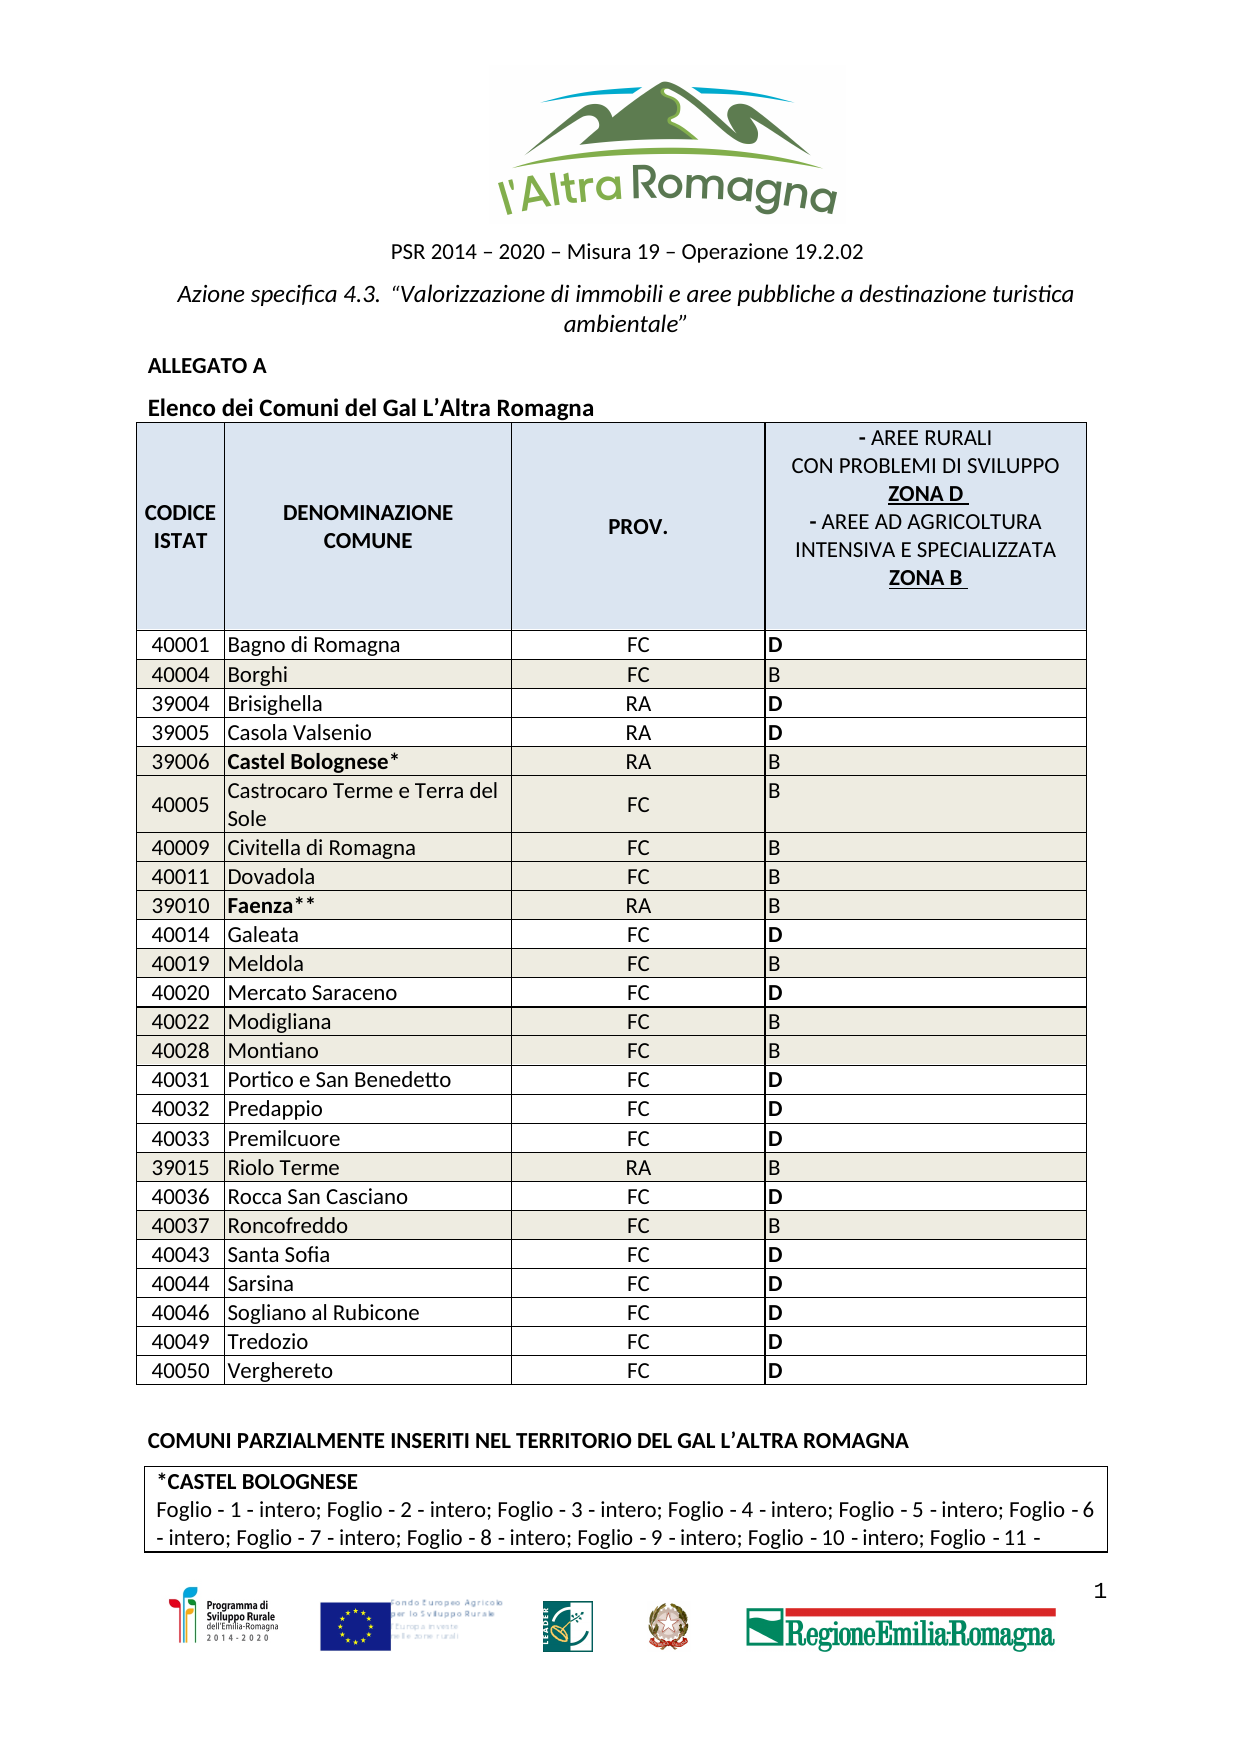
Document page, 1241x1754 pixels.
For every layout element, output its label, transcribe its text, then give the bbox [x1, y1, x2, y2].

table_cell Castrocaro Terme e Terra del Sole [225, 776, 511, 832]
table_cell FC [512, 1211, 764, 1239]
table_cell 40049 [137, 1327, 224, 1355]
table_cell 40022 [137, 1008, 224, 1035]
table_cell FC [512, 1095, 764, 1123]
table_cell D [766, 1066, 1086, 1093]
picture [746, 1608, 1056, 1652]
table_cell D [766, 1356, 1086, 1384]
table_cell D [766, 689, 1086, 717]
table_cell FC [512, 776, 764, 832]
table_cell B [766, 891, 1086, 919]
table_cell Bagno di Romagna [225, 631, 511, 659]
picture [647, 1601, 691, 1652]
table_cell B [766, 747, 1086, 775]
table_cell FC [512, 1066, 764, 1093]
table_cell 40019 [137, 949, 224, 977]
table_cell D [766, 1095, 1086, 1123]
table_cell Mercato Saraceno [225, 978, 511, 1006]
table_cell B [766, 949, 1086, 977]
table_cell Predappio [225, 1095, 511, 1123]
table_cell RA [512, 747, 764, 775]
table_cell Riolo Terme [225, 1153, 511, 1181]
table_cell 40020 [137, 978, 224, 1006]
table_cell Civitella di Romagna [225, 833, 511, 861]
table_cell FC [512, 1356, 764, 1384]
table_cell Rocca San Casciano [225, 1182, 511, 1210]
table_cell D [766, 718, 1086, 746]
table_cell D [766, 1298, 1086, 1326]
table_cell RA [512, 1153, 764, 1181]
table_cell Montiano [225, 1036, 511, 1064]
table_cell D [766, 1269, 1086, 1297]
table_cell 40032 [137, 1095, 224, 1123]
table_cell RA [512, 689, 764, 717]
table_cell FC [512, 1124, 764, 1152]
table_cell D [766, 978, 1086, 1006]
table_cell 39015 [137, 1153, 224, 1181]
table_cell Tredozio [225, 1327, 511, 1355]
table_cell Sogliano al Rubicone [225, 1298, 511, 1326]
table_cell Casola Valsenio [225, 718, 511, 746]
table_cell B [766, 1036, 1086, 1064]
table_cell D [766, 920, 1086, 948]
table_cell Castel Bolognese* [225, 747, 511, 775]
table_cell 40004 [137, 660, 224, 688]
table_cell FC [512, 1036, 764, 1064]
text COMUNI PARZIALMENTE INSERITI NEL TERRITORIO DEL GAL L’ALTRA ROMAGNA [148, 1426, 1107, 1454]
table_cell FC [512, 1182, 764, 1210]
table_cell 39004 [137, 689, 224, 717]
table_cell Galeata [225, 920, 511, 948]
table_cell 40001 [137, 631, 224, 659]
table_cell FC [512, 862, 764, 890]
table_cell Dovadola [225, 862, 511, 890]
table_cell Meldola [225, 949, 511, 977]
table_cell B [766, 660, 1086, 688]
table_header CODICE ISTAT [137, 423, 224, 629]
table_cell 40046 [137, 1298, 224, 1326]
table_cell B [766, 1153, 1086, 1181]
table_cell 40028 [137, 1036, 224, 1064]
table_cell B [766, 1008, 1086, 1035]
table_cell D [766, 1327, 1086, 1355]
table_cell Roncofreddo [225, 1211, 511, 1239]
table_cell B [766, 776, 1086, 832]
table_cell FC [512, 1269, 764, 1297]
table_cell 40009 [137, 833, 224, 861]
table_cell 40037 [137, 1211, 224, 1239]
table_cell FC [512, 631, 764, 659]
picture [543, 1601, 593, 1652]
table_cell Borghi [225, 660, 511, 688]
table_cell 40043 [137, 1240, 224, 1268]
table_cell 40011 [137, 862, 224, 890]
table_cell RA [512, 891, 764, 919]
table_cell Sarsina [225, 1269, 511, 1297]
table_cell RA [512, 718, 764, 746]
table_cell FC [512, 949, 764, 977]
text Elenco dei Comuni del Gal L’Altra Romagna [148, 392, 1107, 422]
table_header PROV. [512, 423, 764, 629]
table_cell FC [512, 1008, 764, 1035]
table_cell B [766, 833, 1086, 861]
table_cell D [766, 631, 1086, 659]
table_cell FC [512, 1298, 764, 1326]
table_cell 39005 [137, 718, 224, 746]
table_cell 40014 [137, 920, 224, 948]
table_cell Premilcuore [225, 1124, 511, 1152]
table_cell D [766, 1124, 1086, 1152]
table_cell FC [512, 660, 764, 688]
text Azione specifica 4.3. “Valorizzazione di immobili e aree pubbliche a destinazione turistica ambientale” [148, 278, 1107, 339]
text PSR 2014 – 2020 – Misura 19 – Operazione 19.2.02 [148, 237, 1107, 265]
table_cell B [766, 1211, 1086, 1239]
picture [319, 1601, 392, 1652]
table_cell 40005 [137, 776, 224, 832]
picture [161, 1579, 292, 1652]
table_cell 39006 [137, 747, 224, 775]
table_cell 40031 [137, 1066, 224, 1093]
table_cell Modigliana [225, 1008, 511, 1035]
table_cell Verghereto [225, 1356, 511, 1384]
table_cell FC [512, 1327, 764, 1355]
table_cell FC [512, 920, 764, 948]
table_header DENOMINAZIONE COMUNE [225, 423, 511, 629]
table_header - AREE RURALI CON PROBLEMI DI SVILUPPO ZONA D - AREE AD AGRICOLTURA INTENSIVA E SPECIALIZZATA ZONA B [766, 423, 1086, 629]
table_cell B [766, 862, 1086, 890]
table_cell 40050 [137, 1356, 224, 1384]
table_cell ** [225, 891, 511, 919]
table_cell D [766, 1240, 1086, 1268]
table_cell Santa Sofia [225, 1240, 511, 1268]
table_cell Portico e San Benedetto [225, 1066, 511, 1093]
table_cell FC [512, 1240, 764, 1268]
table_cell 39010 [137, 891, 224, 919]
picture [489, 65, 846, 224]
table_cell 40044 [137, 1269, 224, 1297]
table_cell 40033 [137, 1124, 224, 1152]
table_cell 40036 [137, 1182, 224, 1210]
table_cell Brisighella [225, 689, 511, 717]
table_cell D [766, 1182, 1086, 1210]
table_cell FC [512, 833, 764, 861]
table_cell FC [512, 978, 764, 1006]
text ALLEGATO A [148, 351, 1071, 379]
